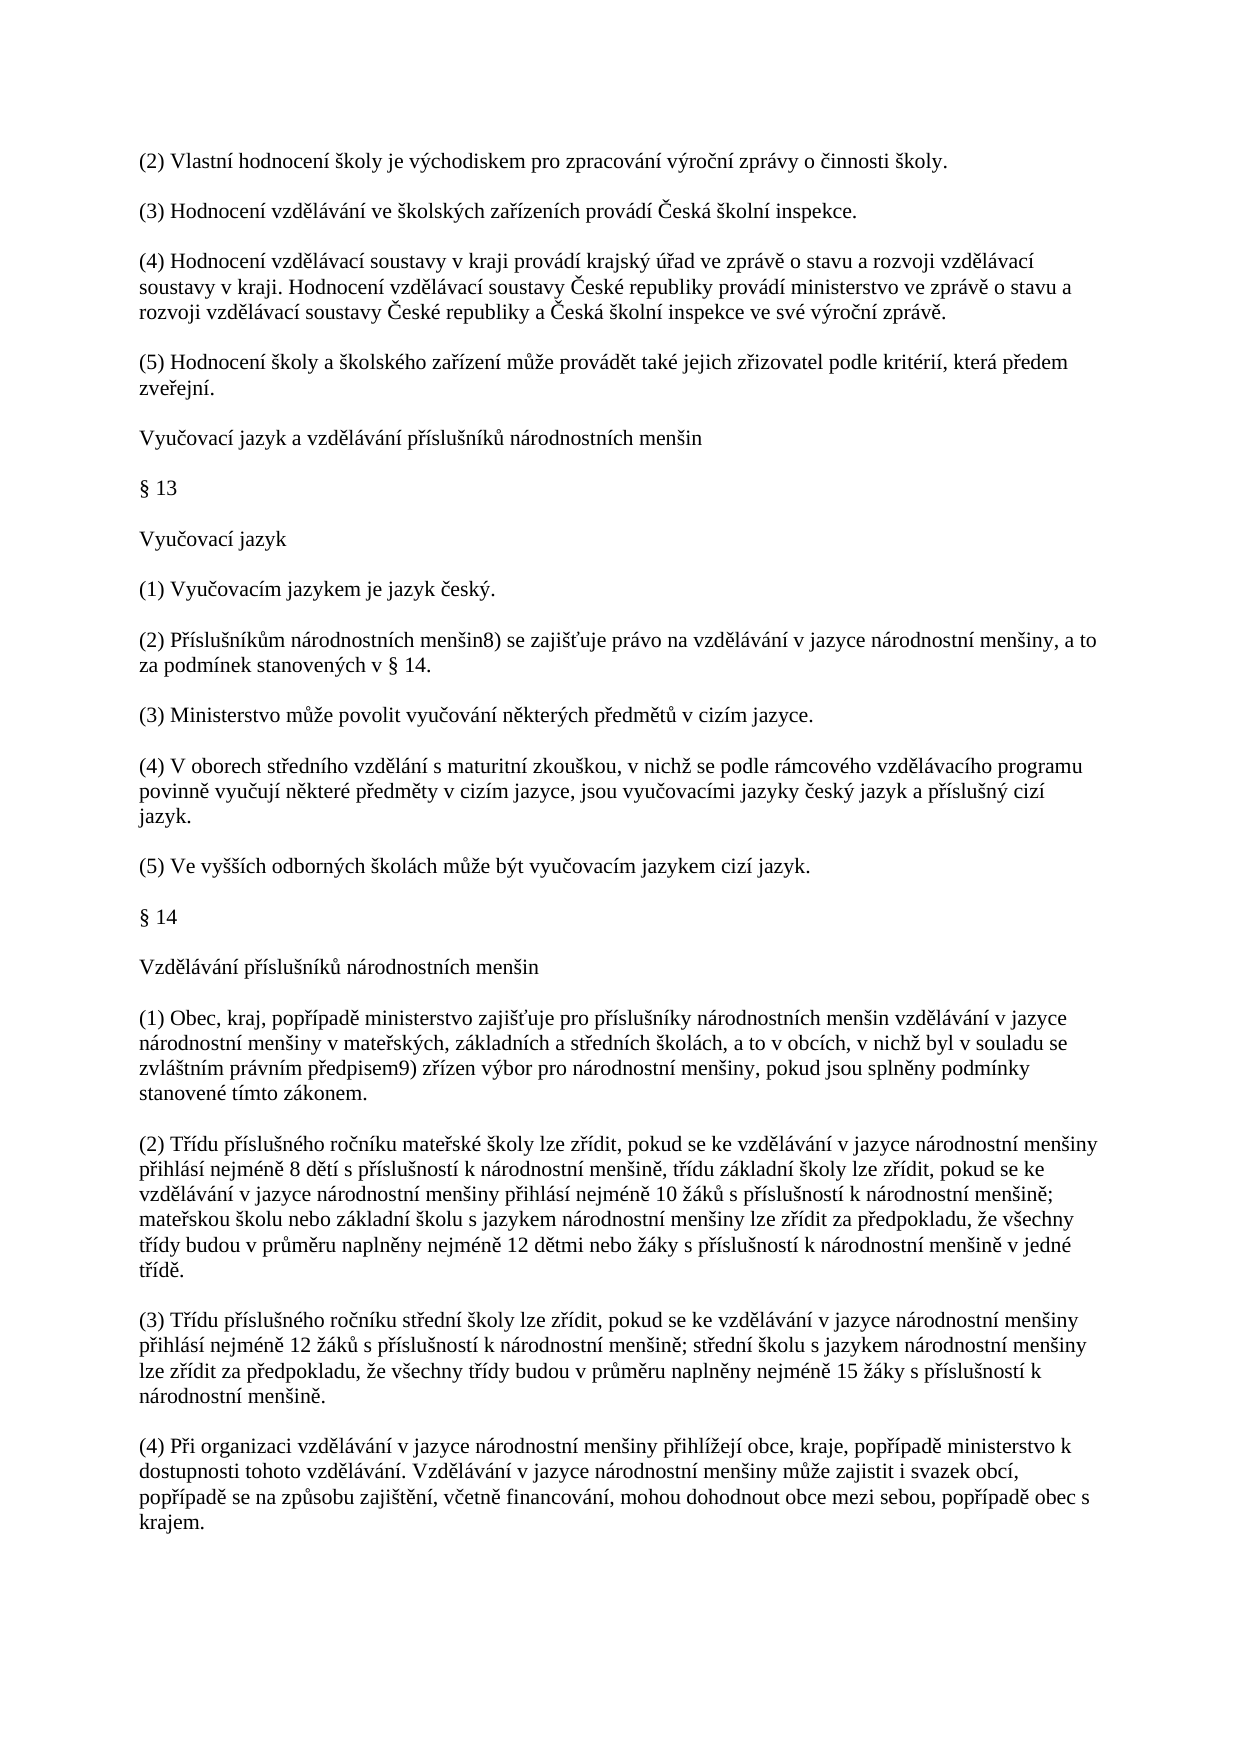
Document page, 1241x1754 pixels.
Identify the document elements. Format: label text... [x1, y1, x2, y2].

text (1) Obec, kraj, popřípadě ministerstvo zajišťuje pro příslušníky národnostních menšin vzdělávání v jazyce národnostní menšiny v mateřských, základních a středních školách, a to v obcích, v nichž byl v souladu se zvláštním právním předpisem9) zřízen výbor pro národnostní menšiny, pokud jsou splněny podmínky stanovené tímto zákonem. [139, 1005, 1101, 1106]
text Vyučovací jazyk [139, 526, 1101, 551]
text (1) Vyučovacím jazykem je jazyk český. [139, 576, 1101, 601]
text Vzdělávání příslušníků národnostních menšin [139, 954, 1101, 979]
text § 13 [139, 475, 1101, 501]
text (5) Ve vyšších odborných školách může být vyučovacím jazykem cizí jazyk. [139, 853, 1101, 879]
text (3) Hodnocení vzdělávání ve školských zařízeních provádí Česká školní inspekce. [139, 198, 1101, 223]
text § 14 [139, 904, 1101, 929]
text (2) Vlastní hodnocení školy je východiskem pro zpracování výroční zprávy o činnosti školy. [139, 148, 1101, 173]
text Vyučovací jazyk a vzdělávání příslušníků národnostních menšin [139, 425, 1101, 450]
text (4) V oborech středního vzdělání s maturitní zkouškou, v nichž se podle rámcového vzdělávacího programu povinně vyučují některé předměty v cizím jazyce, jsou vyučovacími jazyky český jazyk a příslušný cizí jazyk. [139, 753, 1101, 828]
text (3) Ministerstvo může povolit vyučování některých předmětů v cizím jazyce. [139, 702, 1101, 727]
text (2) Třídu příslušného ročníku mateřské školy lze zřídit, pokud se ke vzdělávání v jazyce národnostní menšiny přihlásí nejméně 8 dětí s příslušností k národnostní menšině, třídu základní školy lze zřídit, pokud se ke vzdělávání v jazyce národnostní menšiny přihlásí nejméně 10 žáků s příslušností k národnostní menšině; mateřskou školu nebo základní školu s jazykem národnostní menšiny lze zřídit za předpokladu, že všechny třídy budou v průměru naplněny nejméně 12 dětmi nebo žáky s příslušností k národnostní menšině v jedné třídě. [139, 1131, 1101, 1282]
text (3) Třídu příslušného ročníku střední školy lze zřídit, pokud se ke vzdělávání v jazyce národnostní menšiny přihlásí nejméně 12 žáků s příslušností k národnostní menšině; střední školu s jazykem národnostní menšiny lze zřídit za předpokladu, že všechny třídy budou v průměru naplněny nejméně 15 žáky s příslušností k národnostní menšině. [139, 1307, 1101, 1408]
text (4) Hodnocení vzdělávací soustavy v kraji provádí krajský úřad ve zprávě o stavu a rozvoji vzdělávací soustavy v kraji. Hodnocení vzdělávací soustavy České republiky provádí ministerstvo ve zprávě o stavu a rozvoji vzdělávací soustavy České republiky a Česká školní inspekce ve své výroční zprávě. [139, 248, 1101, 324]
text (2) Příslušníkům národnostních menšin8) se zajišťuje právo na vzdělávání v jazyce národnostní menšiny, a to za podmínek stanovených v § 14. [139, 627, 1101, 677]
text (4) Při organizaci vzdělávání v jazyce národnostní menšiny přihlížejí obce, kraje, popřípadě ministerstvo k dostupnosti tohoto vzdělávání. Vzdělávání v jazyce národnostní menšiny může zajistit i svazek obcí, popřípadě se na způsobu zajištění, včetně financování, mohou dohodnout obce mezi sebou, popřípadě obec s krajem. [139, 1433, 1101, 1534]
text (5) Hodnocení školy a školského zařízení může provádět také jejich zřizovatel podle kritérií, která předem zveřejní. [139, 349, 1101, 400]
